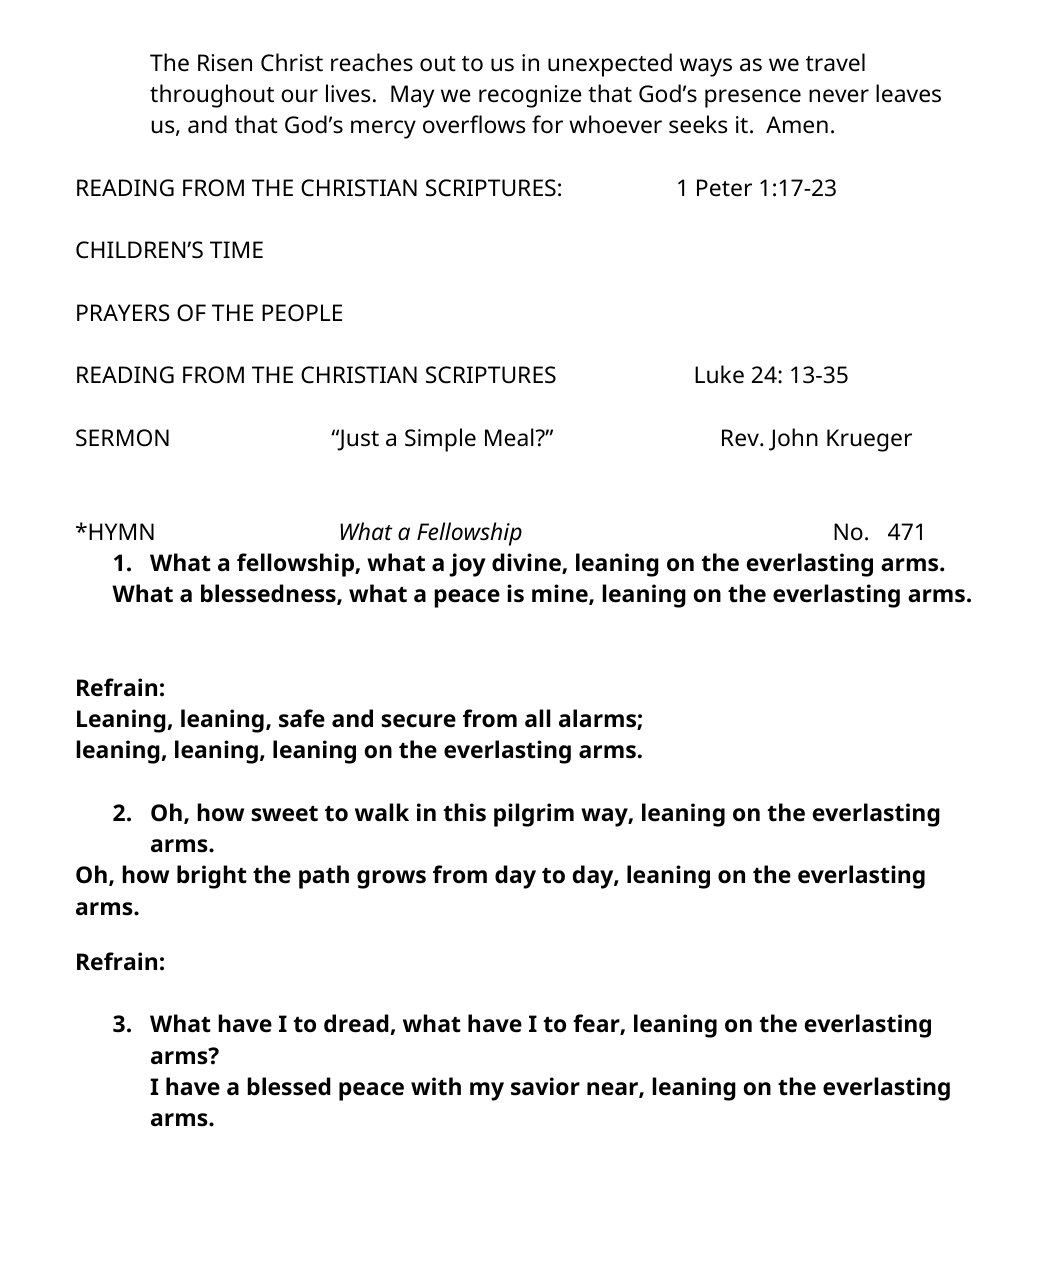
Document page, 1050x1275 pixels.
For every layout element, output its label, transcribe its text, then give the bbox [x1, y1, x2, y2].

text PRAYERS OF THE PEOPLE [75, 297, 975, 328]
list What a fellowship, what a joy divine, leaning on the everlasting arms. [112, 547, 975, 578]
text Refrain: [75, 609, 975, 703]
text Refrain: [75, 946, 975, 977]
text The Risen Christ reaches out to us in unexpected ways as we travel throughout our lives. May we recognize that God’s presence never leaves us, and that God’s mercy overflows for whoever seeks it. Amen. [150, 47, 975, 141]
text READING FROM THE CHRISTIAN SCRIPTURES: 1 Peter 1:17-23 [75, 172, 975, 203]
text CHILDREN’S TIME [75, 234, 975, 266]
text READING FROM THE CHRISTIAN SCRIPTURES Luke 24: 13-35 [75, 359, 975, 391]
text SERMON “Just a Simple Meal?” Rev. John Krueger [75, 422, 975, 453]
text What a blessedness, what a peace is mine, leaning on the everlasting arms. [75, 578, 975, 609]
text Oh, how bright the path grows from day to day, leaning on the everlasting arms. [75, 859, 975, 946]
text Leaning, leaning, safe and secure from all alarms; [75, 703, 975, 734]
text *HYMN What a Fellowship No. 471 [75, 516, 975, 547]
list Oh, how sweet to walk in this pilgrim way, leaning on the everlasting arms. [112, 797, 975, 859]
text leaning, leaning, leaning on the everlasting arms. [75, 734, 975, 766]
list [112, 1008, 975, 1133]
